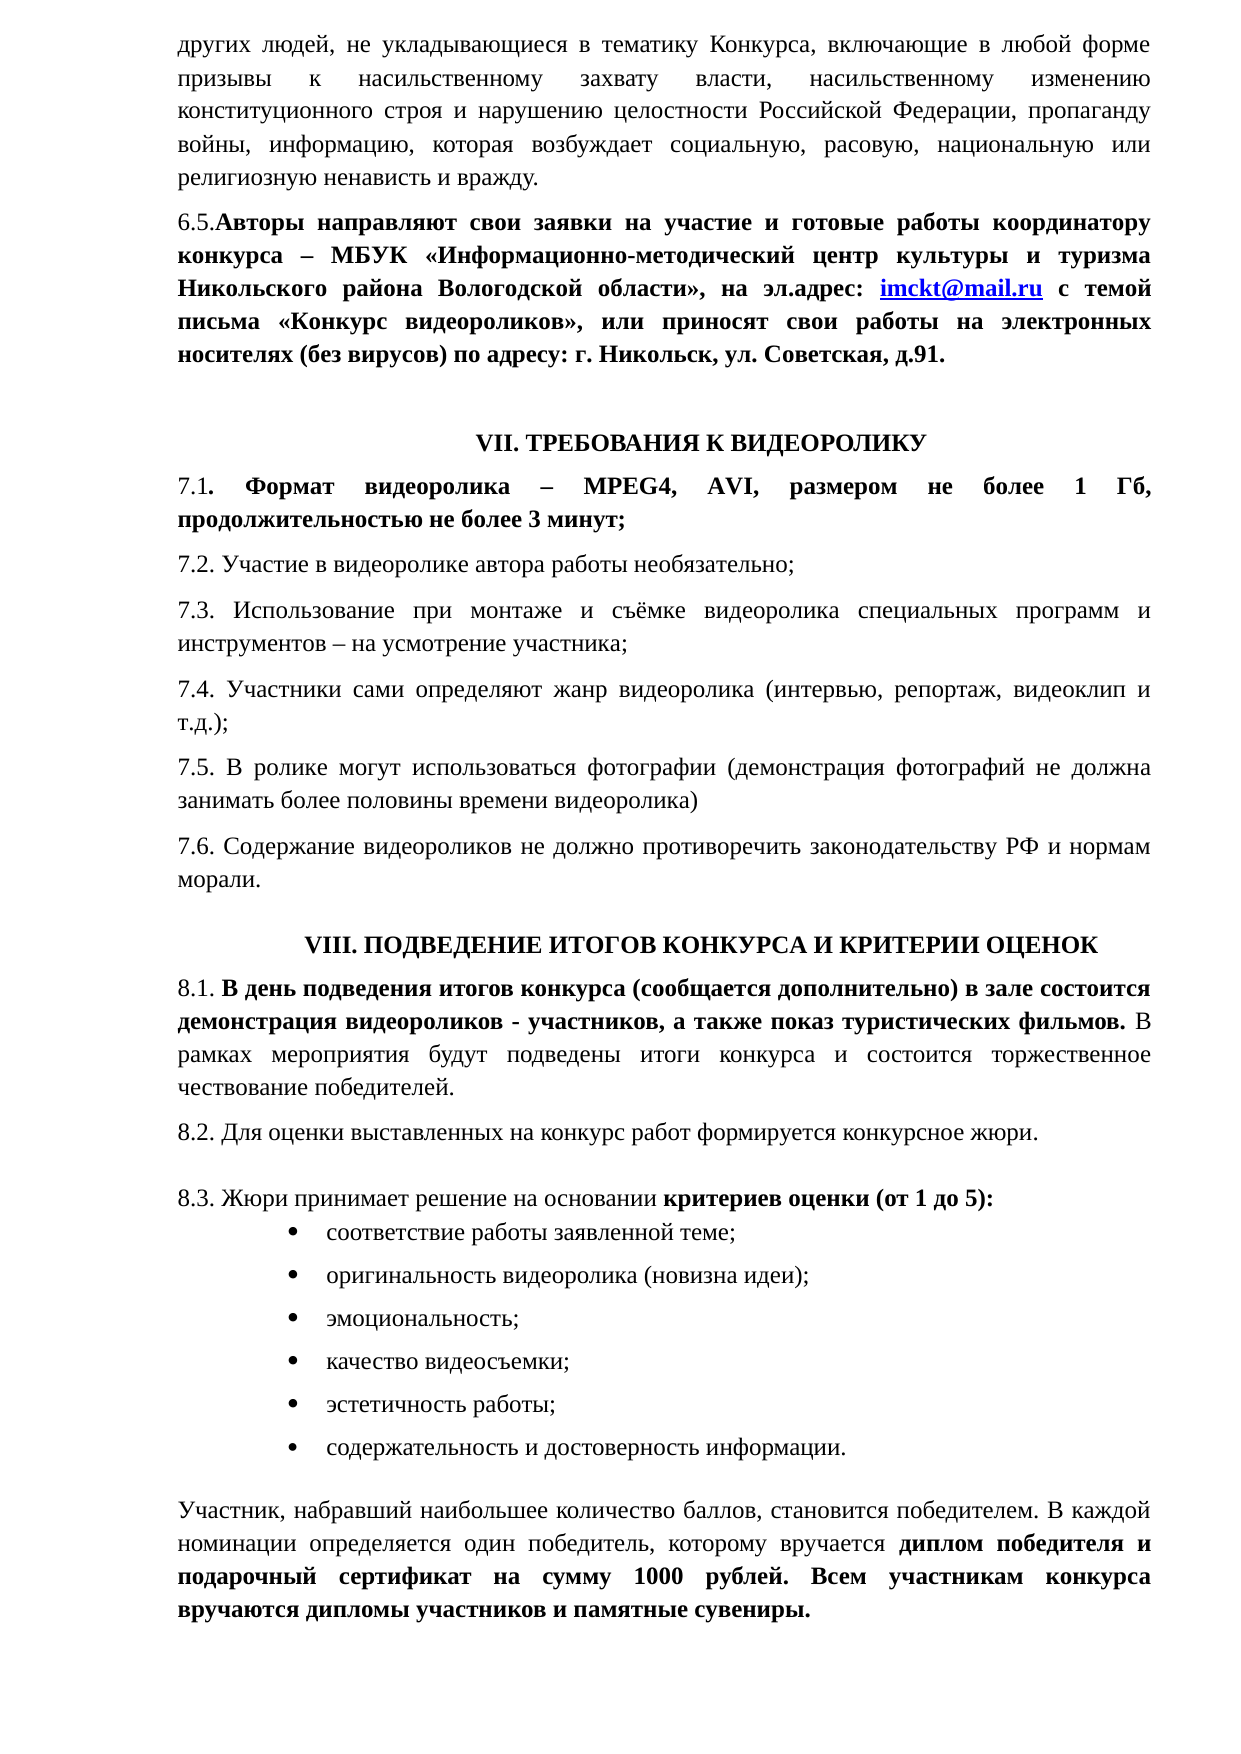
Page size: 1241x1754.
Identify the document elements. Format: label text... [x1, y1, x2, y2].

text 7.3. Использование при монтаже и съёмке видеоролика специальных программ и инструментов – на усмотрение участника; [177, 595, 1152, 657]
list эмоциональность; [288, 1303, 1152, 1332]
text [177, 29, 1152, 190]
text 8.3. Жюри принимает решение на основании критериев оценки (от 1 до 5): [177, 1183, 1152, 1212]
text VIII. ПОДВЕДЕНИЕ ИТОГОВ КОНКУРСА И КРИТЕРИИ ОЦЕНОК [177, 930, 1152, 958]
list эстетичность работы; [288, 1389, 1152, 1418]
list оригинальность видеоролика (новизна идеи); [288, 1260, 1152, 1288]
text 8.1. В день подведения итогов конкурса (сообщается дополнительно) в зале состоится демонстрация видеороликов - участников, а также показ туристических фильмов. В рамках мероприятия будут подведены итоги конкурса и состоится торжественное чествование победителей. [177, 973, 1152, 1101]
list соответствие работы заявленной теме; [288, 1217, 1152, 1245]
text Участник, набравший наибольшее количество баллов, становится победителем. В каждой номинации определяется один победитель, которому вручается диплом победителя и подарочный сертификат на сумму 1000 рублей. Всем участникам конкурса вручаются дипломы участников и памятные сувениры. [177, 1495, 1152, 1623]
text 7.1. Формат видеоролика – MPEG4, AVI, размером не более 1 Гб, продолжительностью не более 3 минут; [177, 471, 1152, 533]
text 7.6. Содержание видеороликов не должно противоречить законодательству РФ и нормам морали. [177, 831, 1152, 892]
text 8.2. Для оценки выставленных на конкурс работ формируется конкурсное жюри. [177, 1117, 1152, 1146]
text 7.2. Участие в видеоролике автора работы необязательно; [177, 549, 1152, 578]
text 6.5.Авторы направляют свои заявки на участие и готовые работы координатору конкурса – МБУК «Информационно-методический центр культуры и туризма Никольского района Вологодской области», на эл.адрес: imckt@mail.ru c темой письма «Конкурс видеороликов», или приносят свои работы на электронных носителях (без вирусов) по адресу: г. Никольск, ул. Советская, д.91. [177, 207, 1152, 368]
list качество видеосъемки; [288, 1346, 1152, 1375]
list содержательность и достоверность информации. [288, 1432, 1152, 1461]
text 7.4. Участники сами определяют жанр видеоролика (интервью, репортаж, видеоклип и т.д.); [177, 674, 1152, 735]
text VII. ТРЕБОВАНИЯ К ВИДЕОРОЛИКУ [177, 428, 1152, 457]
text 7.5. В ролике могут использоваться фотографии (демонстрация фотографий не должна занимать более половины времени видеоролика) [177, 752, 1152, 814]
